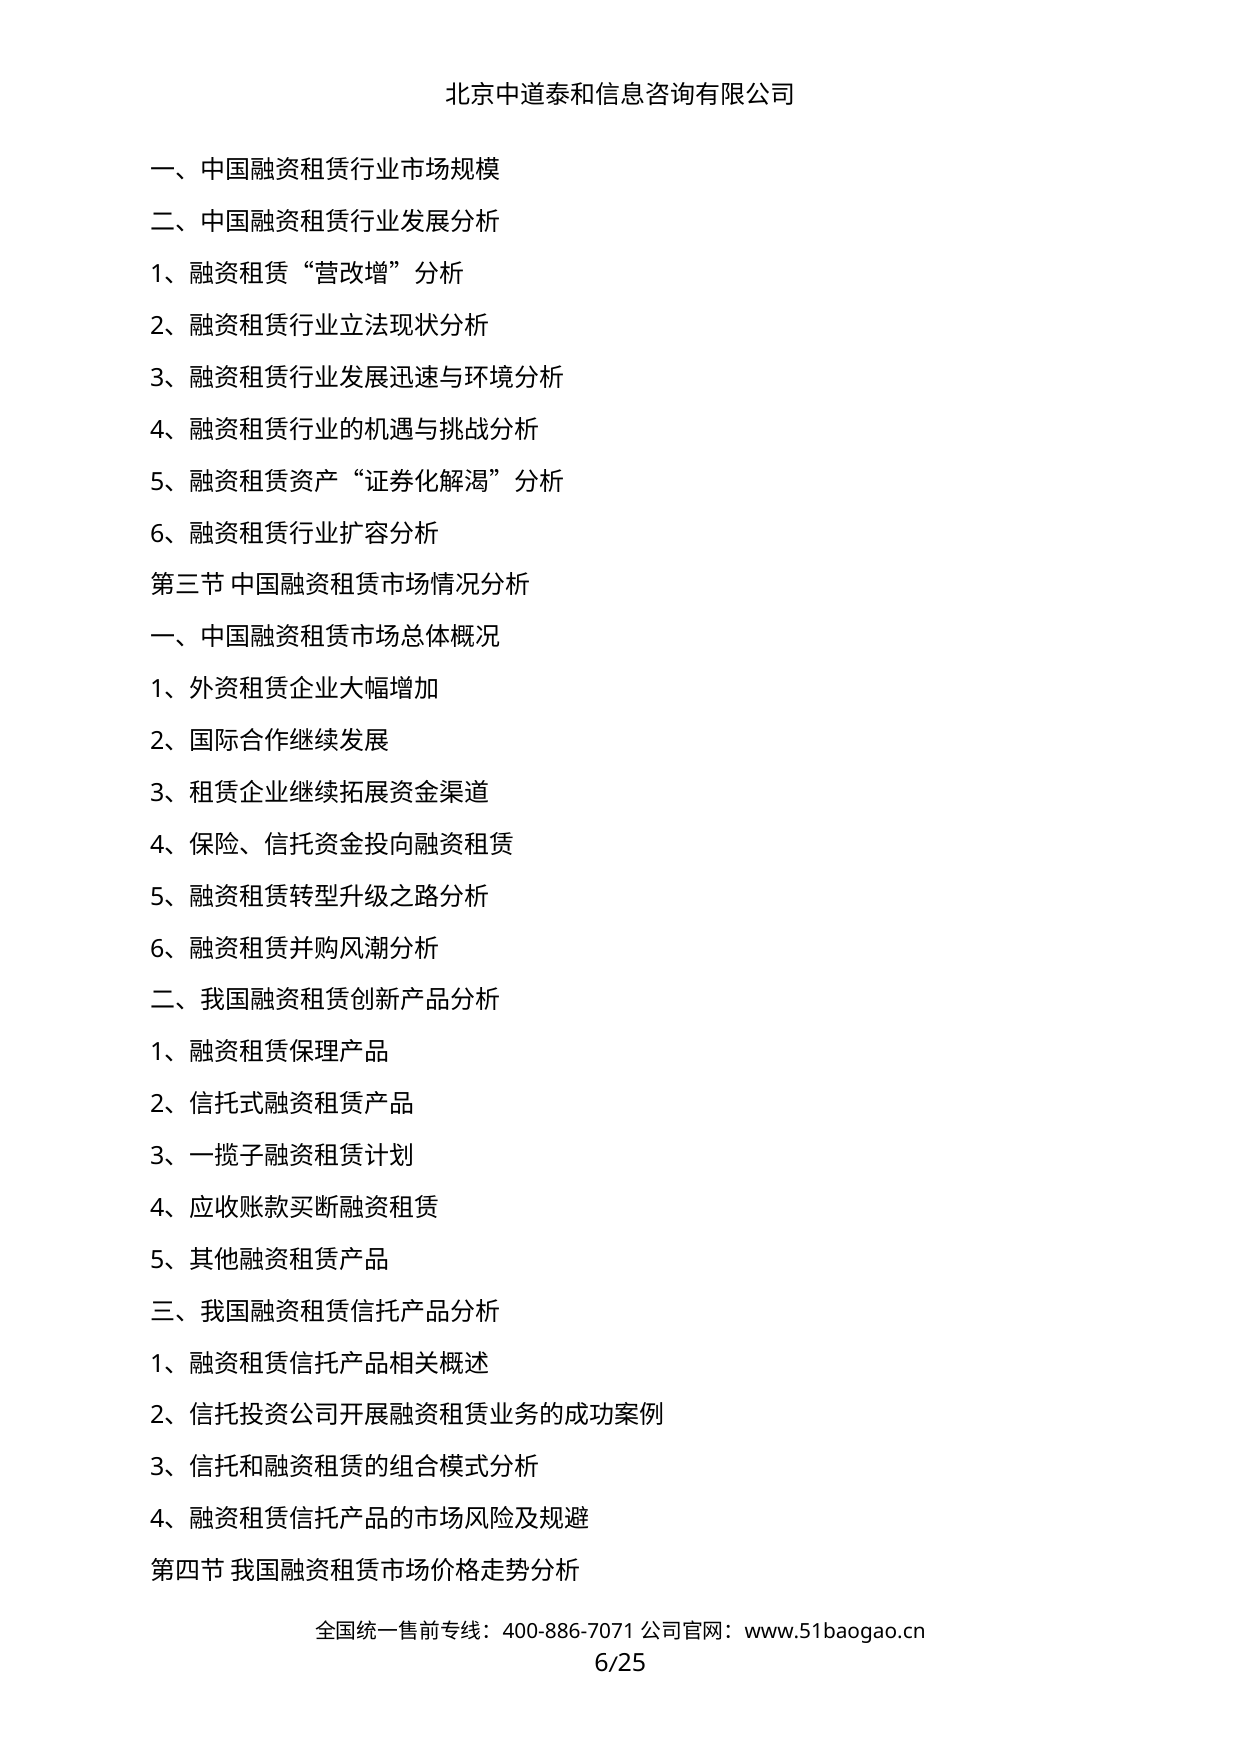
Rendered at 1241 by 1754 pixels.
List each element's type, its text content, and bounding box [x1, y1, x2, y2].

text 二、中国融资租赁行业发展分析 [150, 202, 1090, 238]
text 一、中国融资租赁市场总体概况 [150, 617, 1090, 653]
text 2、国际合作继续发展 [150, 721, 1090, 757]
text 第四节 我国融资租赁市场价格走势分析 [150, 1551, 1090, 1587]
text 第三节 中国融资租赁市场情况分析 [150, 565, 1090, 601]
text 6、融资租赁行业扩容分析 [150, 513, 1090, 549]
text 4、融资租赁行业的机遇与挑战分析 [150, 409, 1090, 446]
text 5、融资租赁转型升级之路分析 [150, 876, 1090, 912]
text 4、保险、信托资金投向融资租赁 [150, 824, 1090, 861]
text 1、融资租赁信托产品相关概述 [150, 1343, 1090, 1379]
text 3、融资租赁行业发展迅速与环境分析 [150, 357, 1090, 394]
text 3、租赁企业继续拓展资金渠道 [150, 772, 1090, 809]
text 6、融资租赁并购风潮分析 [150, 928, 1090, 964]
text 3、信托和融资租赁的组合模式分析 [150, 1447, 1090, 1483]
text 3、一揽子融资租赁计划 [150, 1136, 1090, 1172]
text 2、信托式融资租赁产品 [150, 1084, 1090, 1120]
text 1、外资租赁企业大幅增加 [150, 669, 1090, 705]
text 二、我国融资租赁创新产品分析 [150, 980, 1090, 1016]
text 1、融资租赁“营改增”分析 [150, 254, 1090, 290]
text 一、中国融资租赁行业市场规模 [150, 150, 1090, 186]
text 5、融资租赁资产“证券化解渴”分析 [150, 461, 1090, 497]
text 2、融资租赁行业立法现状分析 [150, 306, 1090, 342]
text 1、融资租赁保理产品 [150, 1032, 1090, 1068]
text 三、我国融资租赁信托产品分析 [150, 1291, 1090, 1327]
text 2、信托投资公司开展融资租赁业务的成功案例 [150, 1395, 1090, 1431]
text 5、其他融资租赁产品 [150, 1239, 1090, 1276]
text 4、应收账款买断融资租赁 [150, 1187, 1090, 1224]
text 4、融资租赁信托产品的市场风险及规避 [150, 1499, 1090, 1535]
